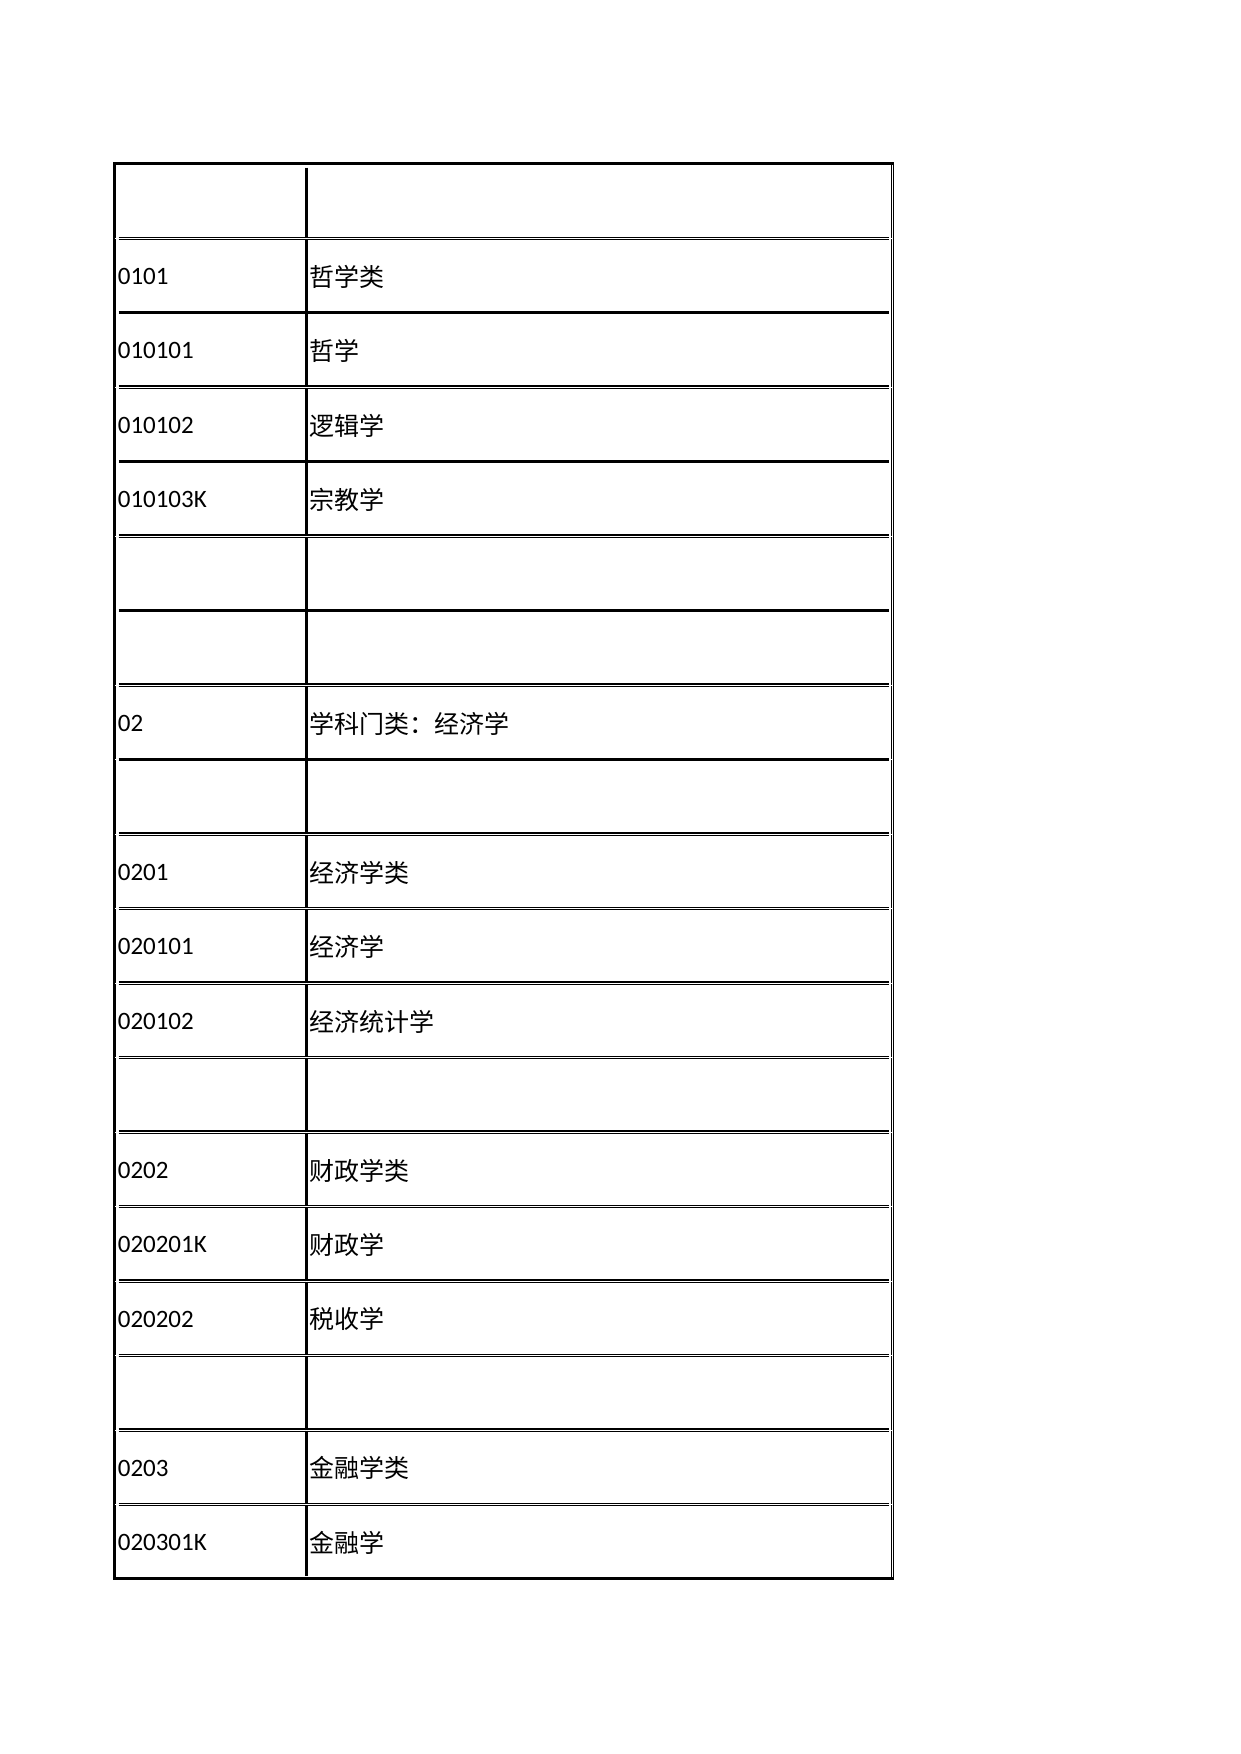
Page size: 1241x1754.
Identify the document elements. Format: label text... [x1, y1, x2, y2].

table_cell 0202 [116, 1130, 305, 1205]
table_cell [116, 534, 305, 609]
table_cell 010102 [116, 385, 305, 460]
table_cell [115, 1056, 306, 1130]
table_cell 经济学 [306, 907, 892, 981]
table_cell [308, 534, 891, 609]
table_cell 财政学类 [308, 1130, 891, 1205]
table_cell [308, 609, 891, 683]
table_cell 金融学类 [308, 1428, 891, 1503]
table_cell [115, 1354, 306, 1428]
table_cell [306, 165, 891, 236]
table_cell [115, 758, 305, 832]
table_cell 金融学 [306, 1503, 892, 1577]
table_cell 020202 [116, 1279, 305, 1354]
table_cell 020101 [115, 907, 306, 981]
table_cell 学科门类：经济学 [308, 683, 891, 758]
table_cell 哲学类 [308, 236, 891, 311]
table_cell 010101 [116, 311, 305, 385]
table_cell 0201 [116, 832, 305, 907]
table_cell [306, 1056, 892, 1130]
table_cell 财政学 [306, 1205, 892, 1279]
table_cell 0203 [116, 1428, 305, 1503]
table_cell 税收学 [308, 1279, 891, 1354]
table_cell [116, 609, 305, 683]
table_cell [116, 165, 306, 236]
table_cell 宗教学 [308, 460, 891, 534]
table_cell 经济学类 [308, 832, 891, 907]
table_cell 0101 [116, 236, 305, 311]
table_cell 02 [116, 683, 305, 758]
table_cell 020301K [115, 1503, 306, 1577]
table_cell 经济统计学 [308, 981, 891, 1056]
table_cell 哲学 [308, 311, 891, 385]
table_cell 010103K [116, 460, 305, 534]
table_cell 020201K [115, 1205, 306, 1279]
table_cell [306, 1354, 892, 1428]
table_cell 020102 [116, 981, 305, 1056]
table_cell [308, 758, 892, 832]
table_cell 逻辑学 [308, 385, 891, 460]
